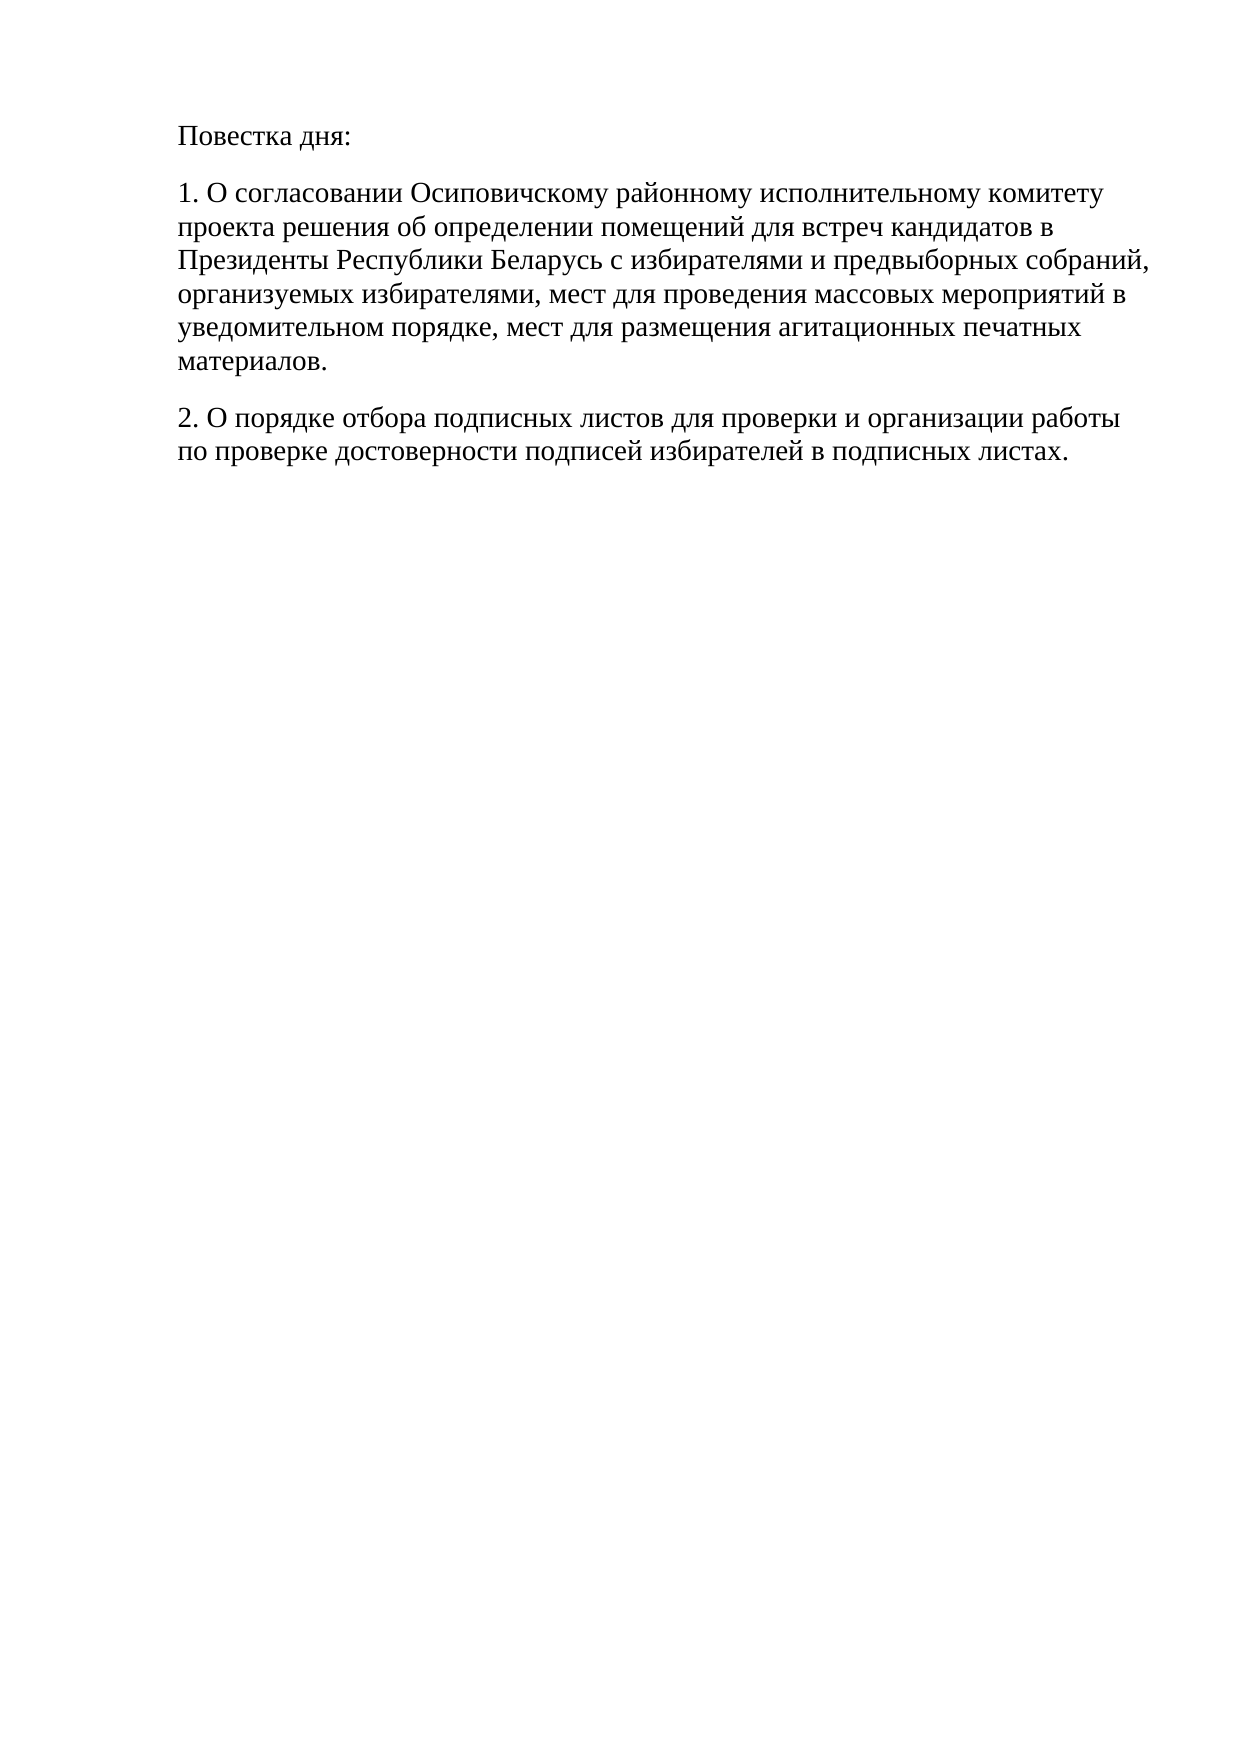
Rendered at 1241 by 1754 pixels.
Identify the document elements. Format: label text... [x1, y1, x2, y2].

text 1. О согласовании Осиповичскому районному исполнительному комитету проекта решения об определении помещений для встреч кандидатов в Президенты Республики Беларусь с избирателями и предвыборных собраний, организуемых избирателями, мест для проведения массовых мероприятий в уведомительном порядке, мест для размещения агитационных печатных материалов. [177, 175, 1152, 376]
text Повестка дня: [177, 118, 1152, 152]
text 2. О порядке отбора подписных листов для проверки и организации работы по проверке достоверности подписей избирателей в подписных листах. [177, 400, 1152, 467]
